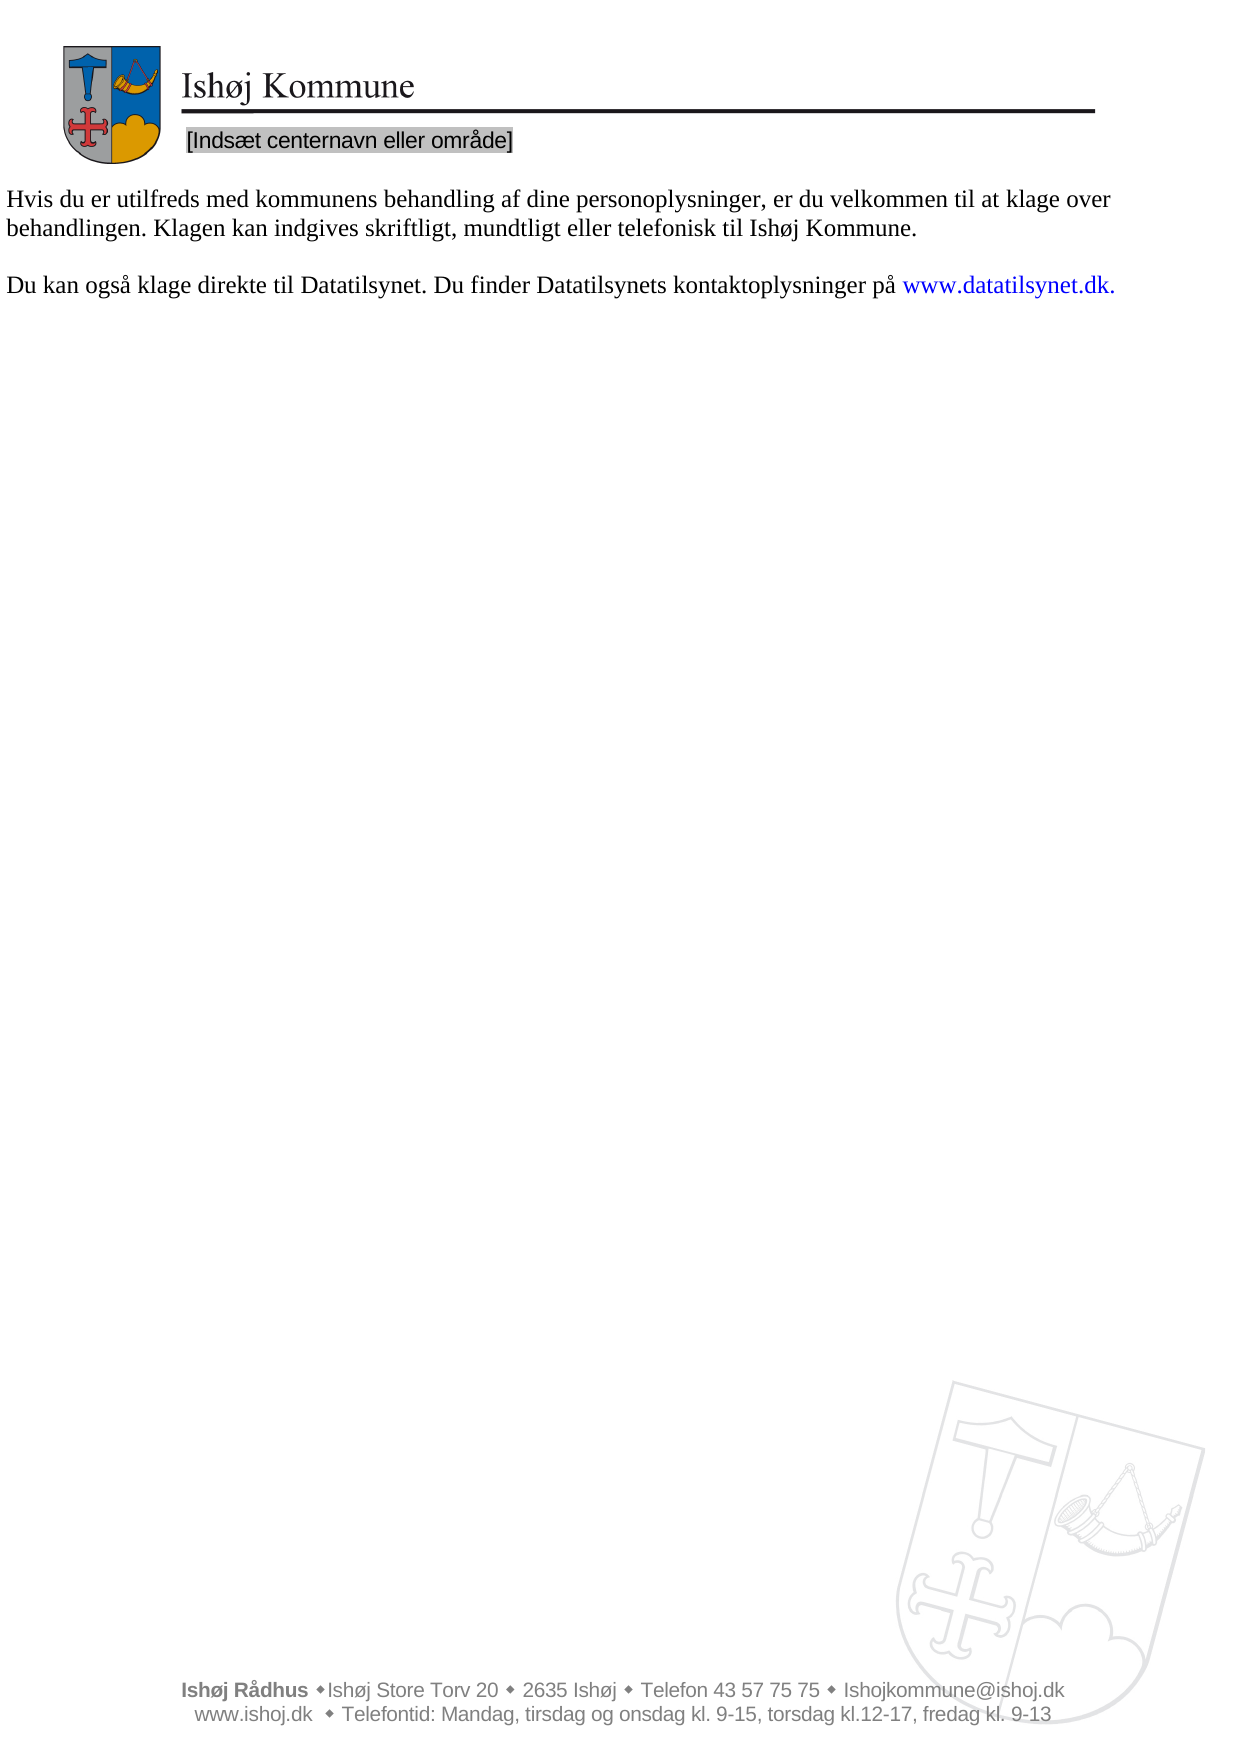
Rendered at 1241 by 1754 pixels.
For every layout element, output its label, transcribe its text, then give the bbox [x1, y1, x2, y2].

picture [895, 1380, 1206, 1725]
text Du kan også klage direkte til Datatilsynet. Du finder Datatilsynets kontaktoplysninger på www.datatilsynet.dk. [6, 270, 1181, 299]
text Hvis du er utilfreds med kommunens behandling af dine personoplysninger, er du velkommen til at klage over behandlingen. Klagen kan indgives skriftligt, mundtligt eller telefonisk til Ishøj Kommune. [6, 184, 1181, 241]
picture [63, 46, 1096, 164]
